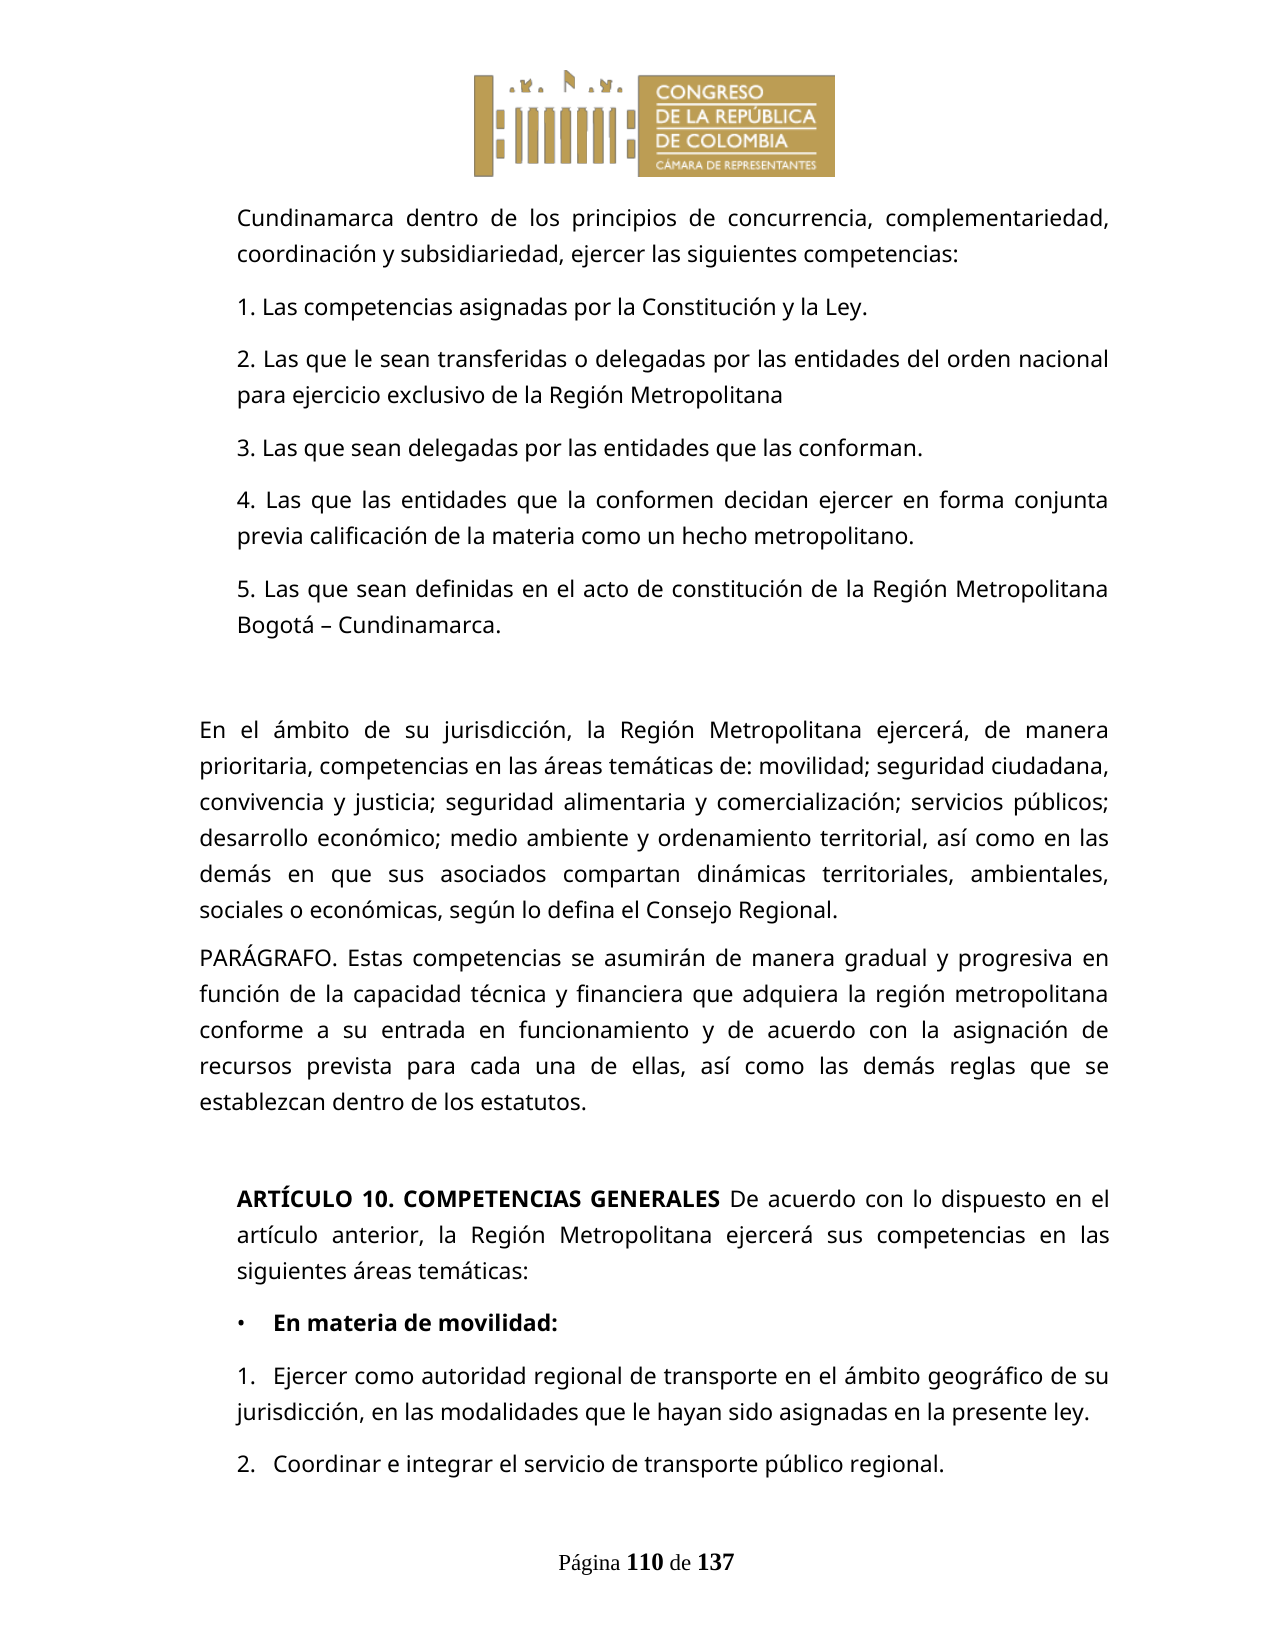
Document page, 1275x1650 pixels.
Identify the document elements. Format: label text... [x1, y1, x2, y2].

text ARTÍCULO 10. COMPETENCIAS GENERALES De acuerdo con lo dispuesto en el artículo anterior, la Región Metropolitana ejercerá sus competencias en las siguientes áreas temáticas: [237, 1183, 1110, 1286]
text En el ámbito de su jurisdicción, la Región Metropolitana ejercerá, de manera prioritaria, competencias en las áreas temáticas de: movilidad; seguridad ciudadana, convivencia y justicia; seguridad alimentaria y comercialización; servicios públicos; desarrollo económico; medio ambiente y ordenamiento territorial, así como en las demás en que sus asociados compartan dinámicas territoriales, ambientales, sociales o económicas, según lo defina el Consejo Regional. [199, 714, 1110, 925]
text 4. Las que las entidades que la conformen decidan ejercer en forma conjunta previa calificación de la materia como un hecho metropolitano. [237, 484, 1110, 551]
text • En materia de movilidad: [237, 1307, 1110, 1338]
text 3. Las que sean delegadas por las entidades que las conforman. [237, 432, 1110, 463]
text 2. Coordinar e integrar el servicio de transporte público regional. [237, 1448, 1110, 1479]
text PARÁGRAFO. Estas competencias se asumirán de manera gradual y progresiva en función de la capacidad técnica y financiera que adquiera la región metropolitana conforme a su entrada en funcionamiento y de acuerdo con la asignación de recursos prevista para cada una de ellas, así como las demás reglas que se establezcan dentro de los estatutos. [199, 942, 1110, 1117]
text 2. Las que le sean transferidas o delegadas por las entidades del orden nacional para ejercicio exclusivo de la Región Metropolitana [237, 343, 1110, 410]
text 1. Las competencias asignadas por la Constitución y la Ley. [237, 291, 1110, 322]
text 5. Las que sean definidas en el acto de constitución de la Región Metropolitana Bogotá – Cundinamarca. [237, 573, 1110, 640]
text 1. Ejercer como autoridad regional de transporte en el ámbito geográfico de su jurisdicción, en las modalidades que le hayan sido asignadas en la presente ley. [237, 1360, 1110, 1427]
picture [474, 70, 835, 177]
